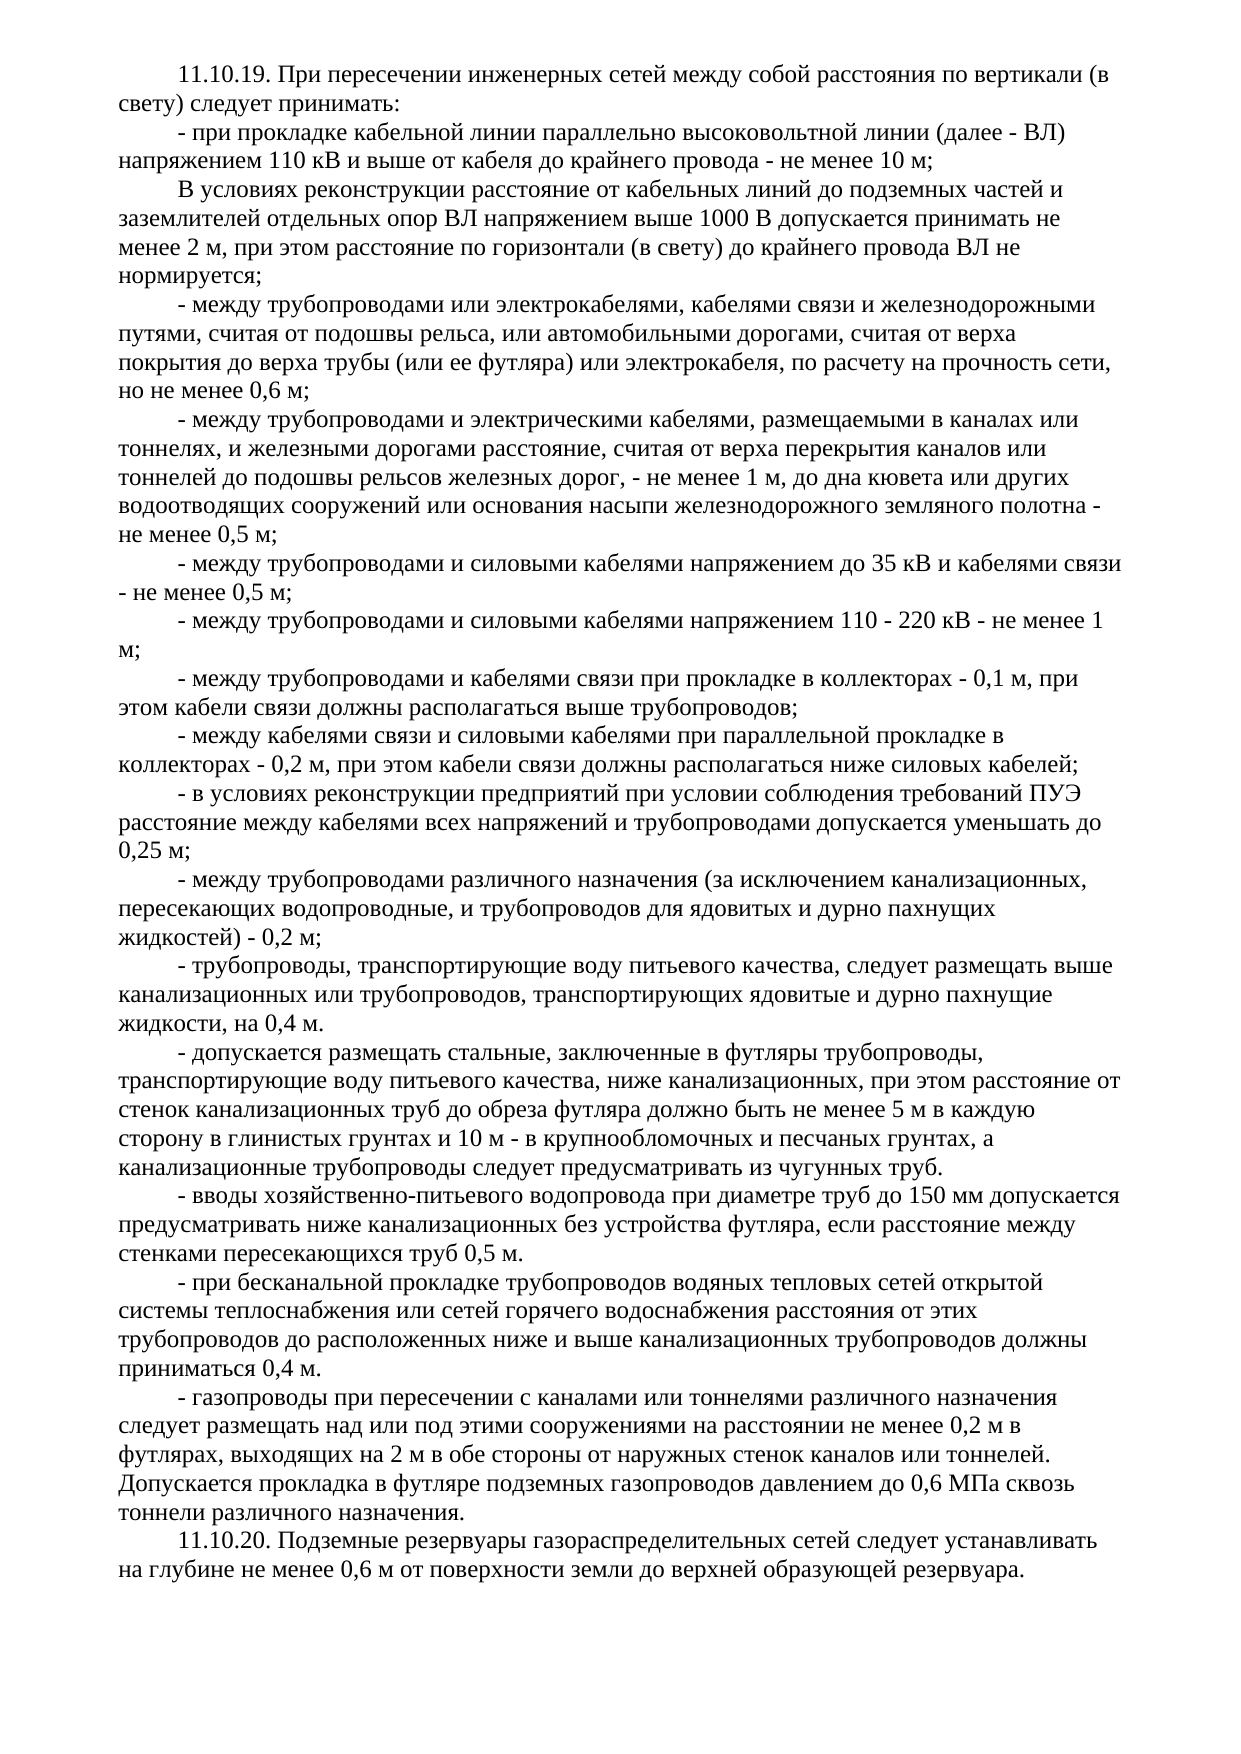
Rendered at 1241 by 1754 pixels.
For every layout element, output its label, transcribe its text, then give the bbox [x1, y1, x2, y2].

text - при бесканальной прокладке трубопроводов водяных тепловых сетей открытой системы теплоснабжения или сетей горячего водоснабжения расстояния от этих трубопроводов до расположенных ниже и выше канализационных трубопроводов должны приниматься 0,4 м. [118, 1267, 1122, 1382]
text 11.10.20. Подземные резервуары газораспределительных сетей следует устанавливать на глубине не менее 0,6 м от поверхности земли до верхней образующей резервуара. [118, 1525, 1122, 1583]
text - между трубопроводами различного назначения (за исключением канализационных, пересекающих водопроводные, и трубопроводов для ядовитых и дурно пахнущих жидкостей) - 0,2 м; [118, 864, 1122, 950]
text - вводы хозяйственно-питьевого водопровода при диаметре труб до 150 мм допускается предусматривать ниже канализационных без устройства футляра, если расстояние между стенками пересекающихся труб 0,5 м. [118, 1180, 1122, 1267]
text - при прокладке кабельной линии параллельно высоковольтной линии (далее - ВЛ) напряжением 110 кВ и выше от кабеля до крайнего провода - не менее 10 м; [118, 117, 1122, 174]
text В условиях реконструкции расстояние от кабельных линий до подземных частей и заземлителей отдельных опор ВЛ напряжением выше 1000 В допускается принимать не менее 2 м, при этом расстояние по горизонтали (в свету) до крайнего провода ВЛ не нормируется; [118, 174, 1122, 289]
text 11.10.19. При пересечении инженерных сетей между собой расстояния по вертикали (в свету) следует принимать: [118, 59, 1122, 117]
text - между трубопроводами и силовыми кабелями напряжением 110 - 220 кВ - не менее 1 м; [118, 605, 1122, 663]
text - между трубопроводами или электрокабелями, кабелями связи и железнодорожными путями, считая от подошвы рельса, или автомобильными дорогами, считая от верха покрытия до верха трубы (или ее футляра) или электрокабеля, по расчету на прочность сети, но не менее 0,6 м; [118, 289, 1122, 404]
text - допускается размещать стальные, заключенные в футляры трубопроводы, транспортирующие воду питьевого качества, ниже канализационных, при этом расстояние от стенок канализационных труб до обреза футляра должно быть не менее 5 м в каждую сторону в глинистых грунтах и 10 м - в крупнообломочных и песчаных грунтах, а канализационные трубопроводы следует предусматривать из чугунных труб. [118, 1037, 1122, 1180]
text - между трубопроводами и силовыми кабелями напряжением до 35 кВ и кабелями связи - не менее 0,5 м; [118, 548, 1122, 605]
text - между трубопроводами и электрическими кабелями, размещаемыми в каналах или тоннелях, и железными дорогами расстояние, считая от верха перекрытия каналов или тоннелей до подошвы рельсов железных дорог, - не менее 1 м, до дна кювета или других водоотводящих сооружений или основания насыпи железнодорожного земляного полотна - не менее 0,5 м; [118, 404, 1122, 548]
text - между трубопроводами и кабелями связи при прокладке в коллекторах - 0,1 м, при этом кабели связи должны располагаться выше трубопроводов; [118, 663, 1122, 720]
text - в условиях реконструкции предприятий при условии соблюдения требований ПУЭ расстояние между кабелями всех напряжений и трубопроводами допускается уменьшать до 0,25 м; [118, 778, 1122, 864]
text - между кабелями связи и силовыми кабелями при параллельной прокладке в коллекторах - 0,2 м, при этом кабели связи должны располагаться ниже силовых кабелей; [118, 720, 1122, 778]
text - газопроводы при пересечении с каналами или тоннелями различного назначения следует размещать над или под этими сооружениями на расстоянии не менее 0,2 м в футлярах, выходящих на 2 м в обе стороны от наружных стенок каналов или тоннелей. Допускается прокладка в футляре подземных газопроводов давлением до 0,6 МПа сквозь тоннели различного назначения. [118, 1382, 1122, 1525]
text - трубопроводы, транспортирующие воду питьевого качества, следует размещать выше канализационных или трубопроводов, транспортирующих ядовитые и дурно пахнущие жидкости, на 0,4 м. [118, 950, 1122, 1037]
